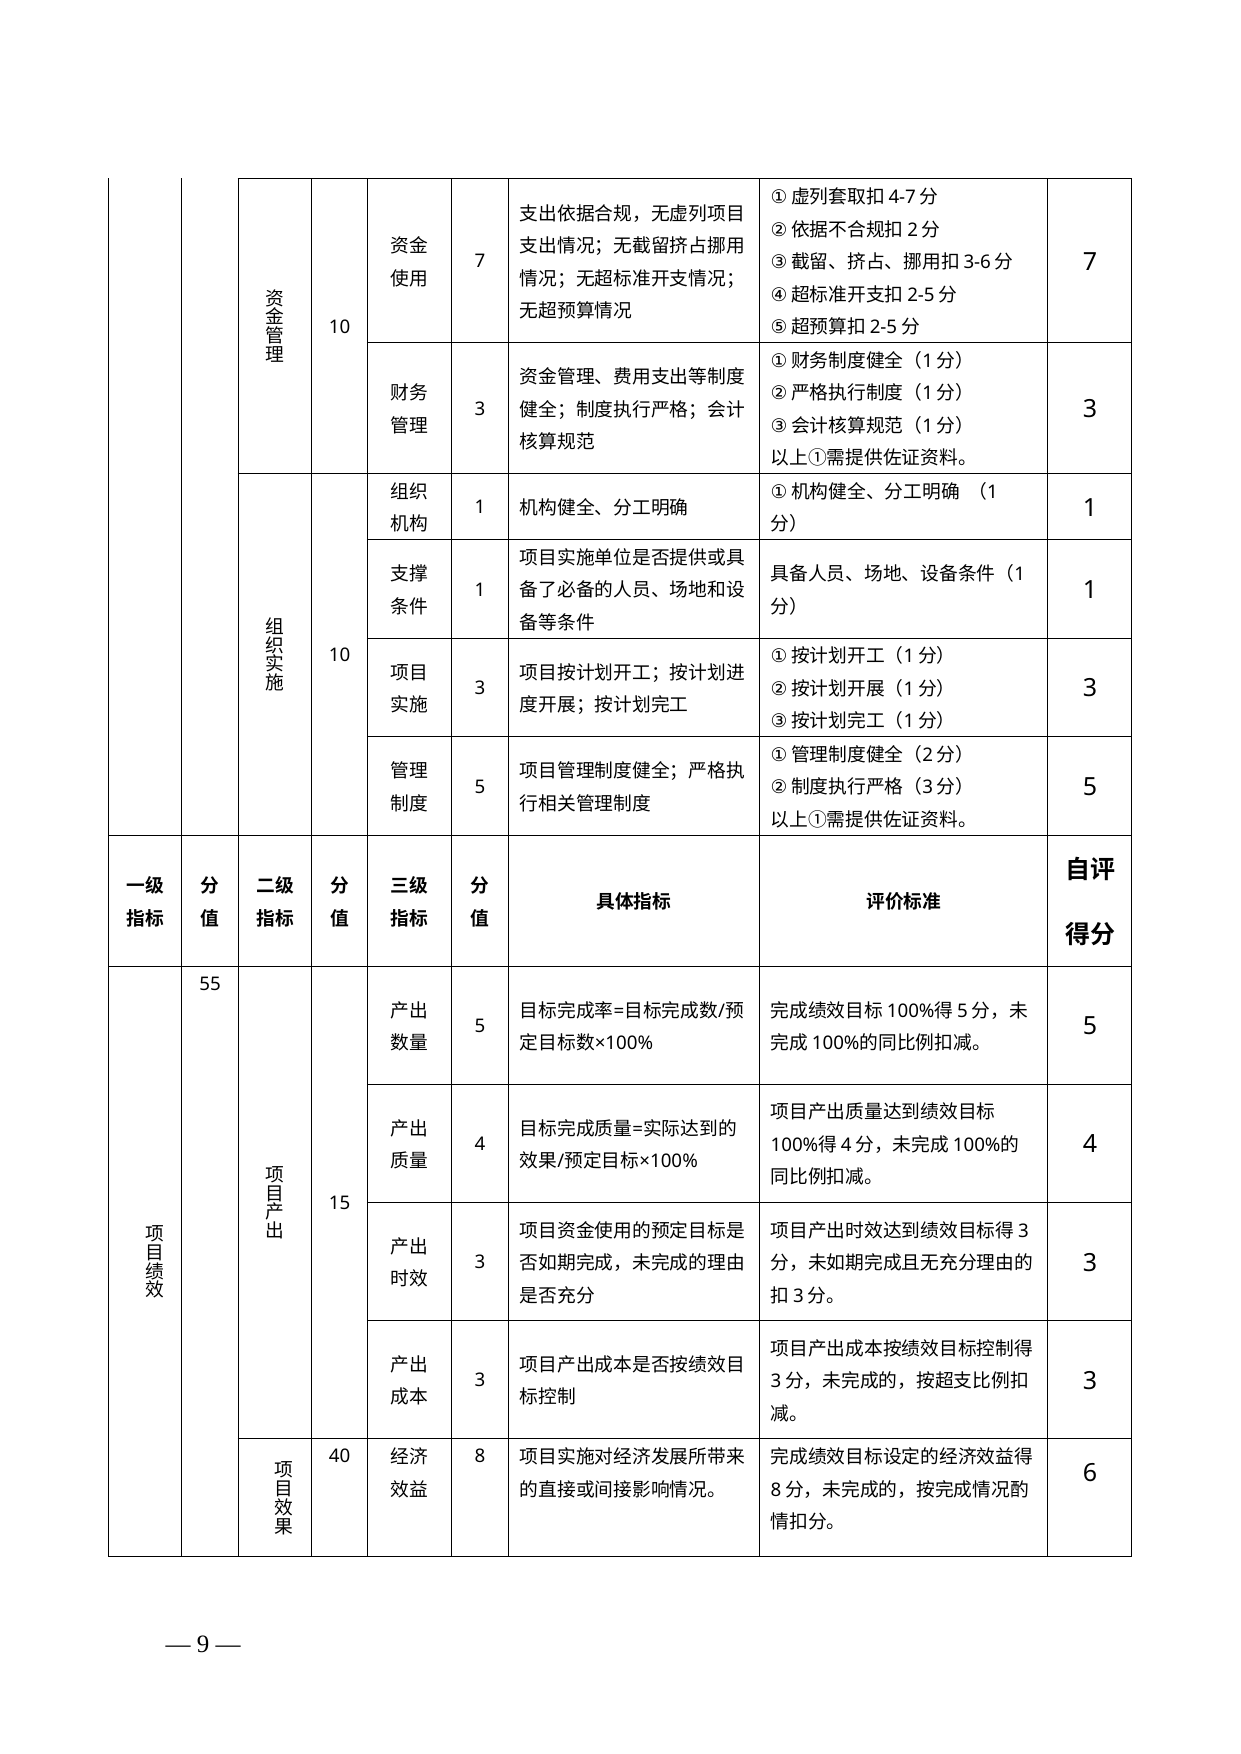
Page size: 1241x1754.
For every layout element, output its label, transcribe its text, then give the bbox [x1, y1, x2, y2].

table_cell 7 [1048, 179, 1131, 342]
table_cell 项目产出成本按绩效目标控制得3分，未完成的，按超支比例扣减。 [760, 1321, 1047, 1438]
table_cell 管理 制度 [368, 737, 451, 834]
table_cell 项目效果 [239, 1439, 311, 1556]
table_cell 组织 机构 [368, 474, 451, 539]
table_cell 项目产出 [239, 967, 311, 1438]
table_cell 1 [452, 540, 508, 637]
table_cell 1 [452, 474, 508, 539]
table_cell 自评 得分 [1048, 836, 1131, 966]
table_cell 组织实施 [239, 474, 311, 834]
table_cell 完成绩效目标100%得5分，未完成100%的同比例扣减。 [760, 967, 1047, 1084]
table_cell 项目产出质量达到绩效目标100%得4分，未完成100%的同比例扣减。 [760, 1085, 1047, 1202]
table_cell 3 [1048, 1203, 1131, 1320]
table_cell 分值 [312, 836, 367, 966]
table_cell 55 [182, 967, 238, 1556]
table_cell 分值 [452, 836, 508, 966]
table_cell 5 [452, 967, 508, 1084]
table_cell 8 [452, 1439, 508, 1556]
table_cell 目标完成质量=实际达到的效果/预定目标×100% [509, 1085, 759, 1202]
table_cell 完成绩效目标设定的经济效益得8分，未完成的，按完成情况酌情扣分。 [760, 1439, 1047, 1556]
table_cell 项目资金使用的预定目标是否如期完成，未完成的理由是否充分 [509, 1203, 759, 1320]
table_cell 分值 [182, 836, 238, 966]
table_cell 具体指标 [509, 836, 759, 966]
table_cell 1 [1048, 540, 1131, 637]
table_cell 3 [1048, 639, 1131, 736]
table_cell 3 [1048, 1321, 1131, 1438]
table_cell 6 [1048, 1439, 1131, 1556]
table_cell 3 [452, 639, 508, 736]
table_cell 产出 质量 [368, 1085, 451, 1202]
table_cell 项目按计划开工；按计划进度开展；按计划完工 [509, 639, 759, 736]
table_cell 目标完成率=目标完成数/预定目标数×100% [509, 967, 759, 1084]
table_cell 二级 指标 [239, 836, 311, 966]
table_cell 10 [312, 474, 367, 834]
table_cell 财务 管理 [368, 343, 451, 473]
table_cell 项目产出成本是否按绩效目标控制 [509, 1321, 759, 1438]
table_cell 三级 指标 [368, 836, 451, 966]
table_cell 产出 成本 [368, 1321, 451, 1438]
table_cell 产出 时效 [368, 1203, 451, 1320]
table_cell 40 [312, 1439, 367, 1556]
table_cell 1 [1048, 474, 1131, 539]
table_cell ①财务制度健全（1分） ②严格执行制度（1分） ③会计核算规范（1分） 以上①需提供佐证资料。 [760, 343, 1047, 473]
table_cell 5 [452, 737, 508, 834]
table_cell 产出 数量 [368, 967, 451, 1084]
table_cell 资金管理 [239, 179, 311, 473]
table_cell 支出依据合规，无虚列项目支出情况；无截留挤占挪用情况；无超标准开支情况；无超预算情况 [509, 179, 759, 342]
table_cell ①管理制度健全（2分） ②制度执行严格（3分） 以上①需提供佐证资料。 [760, 737, 1047, 834]
table_cell 评价标准 [760, 836, 1047, 966]
table_cell 资金管理、费用支出等制度健全；制度执行严格；会计核算规范 [509, 343, 759, 473]
table_cell ①虚列套取扣4-7分 ②依据不合规扣2分 ③截留、挤占、挪用扣3-6分 ④超标准开支扣2-5分 ⑤超预算扣2-5分 [760, 179, 1047, 342]
table_cell 资金 使用 [368, 179, 451, 342]
table_cell 项目产出时效达到绩效目标得3分，未如期完成且无充分理由的扣3分。 [760, 1203, 1047, 1320]
table_cell 具备人员、场地、设备条件（1分） [760, 540, 1047, 637]
table_cell 3 [452, 1203, 508, 1320]
table_cell 10 [312, 179, 367, 473]
table_cell 项目实施对经济发展所带来的直接或间接影响情况。 [509, 1439, 759, 1556]
table_cell 3 [452, 343, 508, 473]
table_cell 7 [452, 179, 508, 342]
table_cell 4 [452, 1085, 508, 1202]
table_cell 5 [1048, 967, 1131, 1084]
table_cell 4 [1048, 1085, 1131, 1202]
table_cell 机构健全、分工明确 [509, 474, 759, 539]
table_cell 5 [1048, 737, 1131, 834]
table_cell 3 [1048, 343, 1131, 473]
table_cell 15 [312, 967, 367, 1438]
table_cell 经济 效益 [368, 1439, 451, 1556]
table_cell 支撑 条件 [368, 540, 451, 637]
table_cell 项目实施单位是否提供或具备了必备的人员、场地和设备等条件 [509, 540, 759, 637]
table_cell 一级 指标 [109, 836, 181, 966]
table_cell ①按计划开工（1分） ②按计划开展（1分） ③按计划完工（1分） [760, 639, 1047, 736]
table_cell 项目管理制度健全；严格执行相关管理制度 [509, 737, 759, 834]
table_cell 3 [452, 1321, 508, 1438]
table_cell 项目 实施 [368, 639, 451, 736]
table_cell 项目绩效 [109, 967, 181, 1556]
table_cell ①机构健全、分工明确 （1分） [760, 474, 1047, 539]
